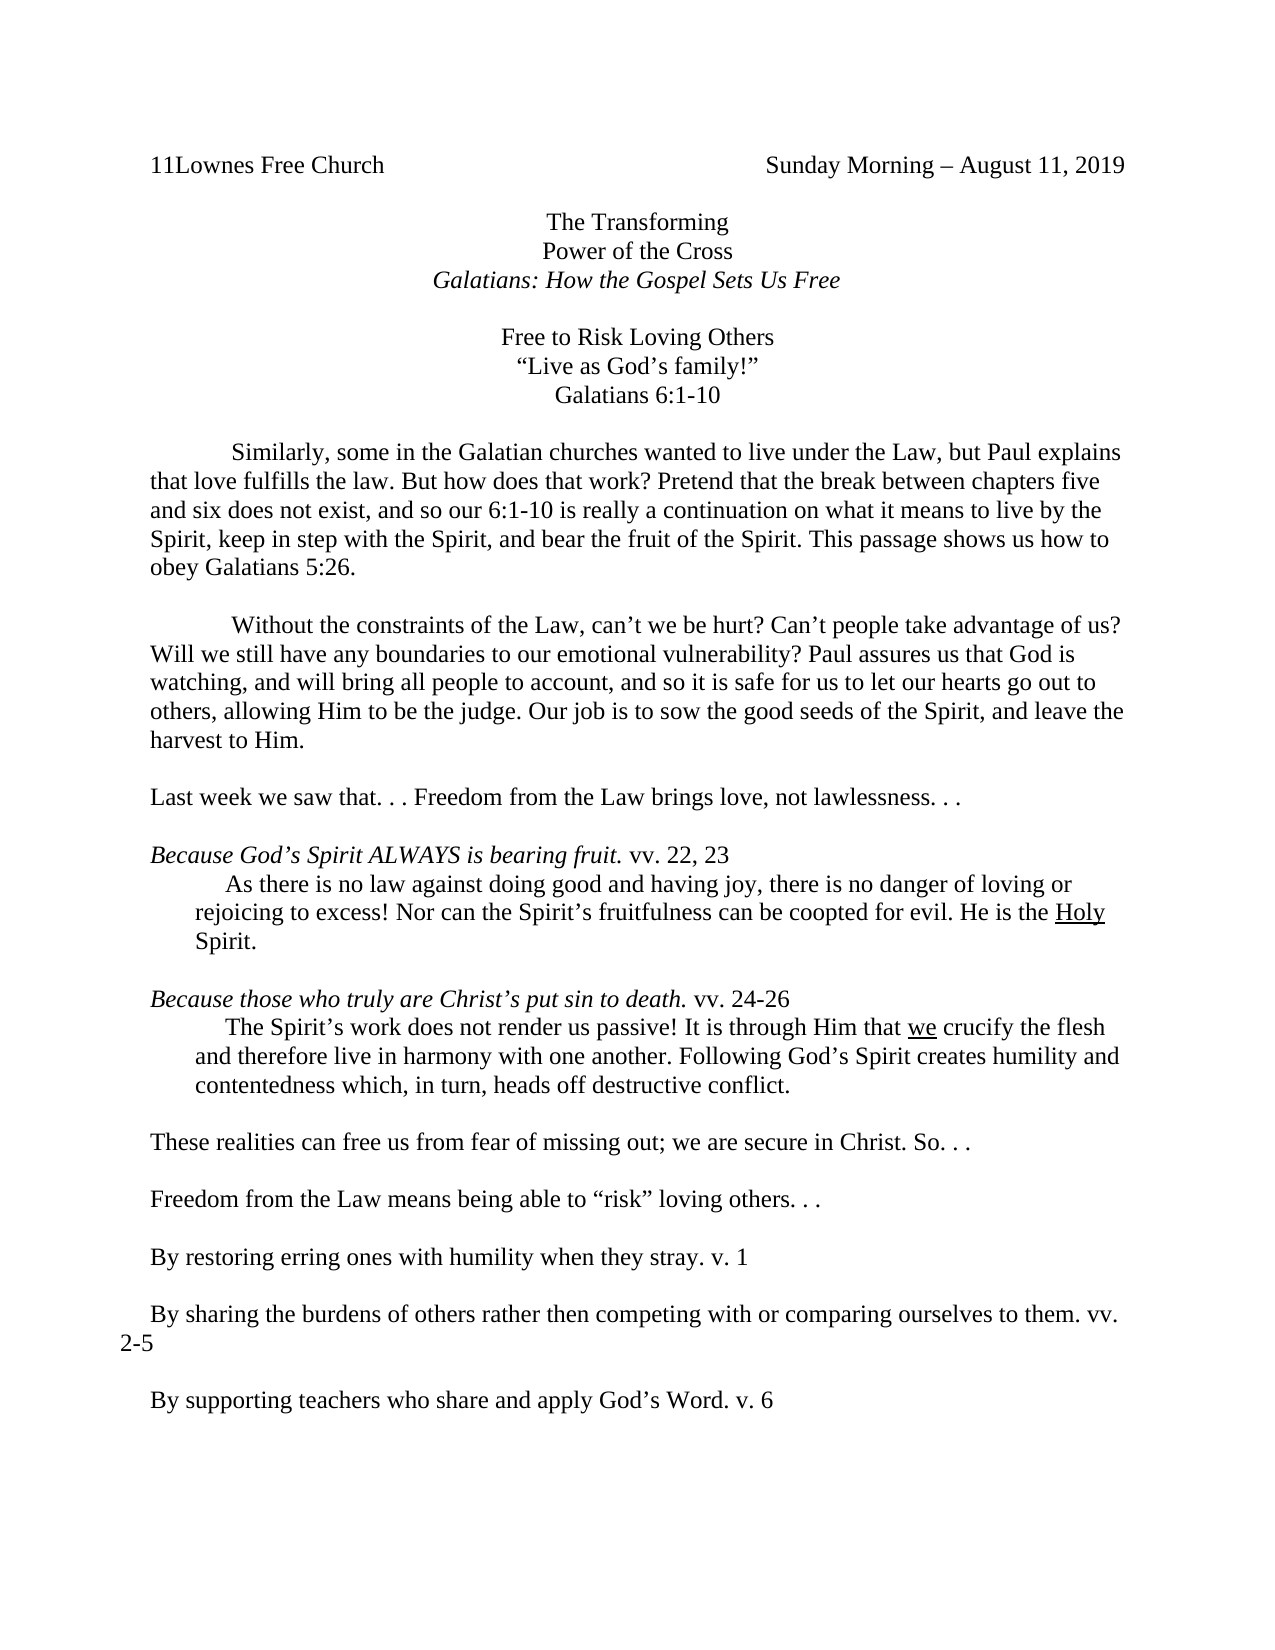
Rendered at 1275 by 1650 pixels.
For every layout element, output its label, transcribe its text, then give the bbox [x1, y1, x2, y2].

text Without the constraints of the Law, can’t we be hurt? Can’t people take advantage of us? Will we still have any boundaries to our emotional vulnerability? Paul assures us that God is watching, and will bring all people to account, and so it is safe for us to let our hearts go out to others, allowing Him to be the judge. Our job is to sow the good seeds of the Spirit, and leave the harvest to Him. [150, 610, 1125, 754]
text Galatians 6:1-10 [150, 380, 1125, 409]
text Lownes Free Church Sunday Morning – August 11, 2019 [150, 150, 1125, 179]
text “Live as God’s family!” [150, 351, 1125, 380]
text The Transforming [150, 207, 1125, 236]
text Last week we saw that. . . Freedom from the Law brings love, not lawlessness. . . [150, 782, 1125, 811]
text Freedom from the Law means being able to “risk” loving others. . . [150, 1184, 1125, 1213]
text Free to Risk Loving Others [150, 322, 1125, 351]
text By sharing the burdens of others rather then competing with or comparing ourselves to them. vv. 2-5 [120, 1299, 1125, 1357]
text The Spirit’s work does not render us passive! It is through Him that we crucify the flesh and therefore live in harmony with one another. Following God’s Spirit creates humility and contentedness which, in turn, heads off destructive conflict. [105, 1012, 1125, 1099]
text Power of the Cross [150, 236, 1125, 265]
text By supporting teachers who share and apply God’s Word. v. 6 [150, 1386, 1125, 1414]
text Because God’s Spirit ALWAYS is bearing fruit. vv. 22, 23 [150, 840, 1125, 869]
text By restoring erring ones with humility when they stray. v. 1 [150, 1242, 1125, 1271]
text Because those who truly are Christ’s put sin to death. vv. 24-26 [150, 984, 1125, 1012]
text Similarly, some in the Galatian churches wanted to live under the Law, but Paul explains that love fulfills the law. But how does that work? Pretend that the break between chapters five and six does not exist, and so our 6:1-10 is really a continuation on what it means to live by the Spirit, keep in step with the Spirit, and bear the fruit of the Spirit. This passage shows us how to obey Galatians 5:26. [150, 437, 1125, 581]
text These realities can free us from fear of missing out; we are secure in Christ. So. . . [150, 1127, 1125, 1156]
text Galatians: How the Gospel Sets Us Free [150, 265, 1125, 294]
text As there is no law against doing good and having joy, there is no danger of loving or rejoicing to excess! Nor can the Spirit’s fruitfulness can be coopted for evil. He is the Holy Spirit. [105, 869, 1125, 955]
